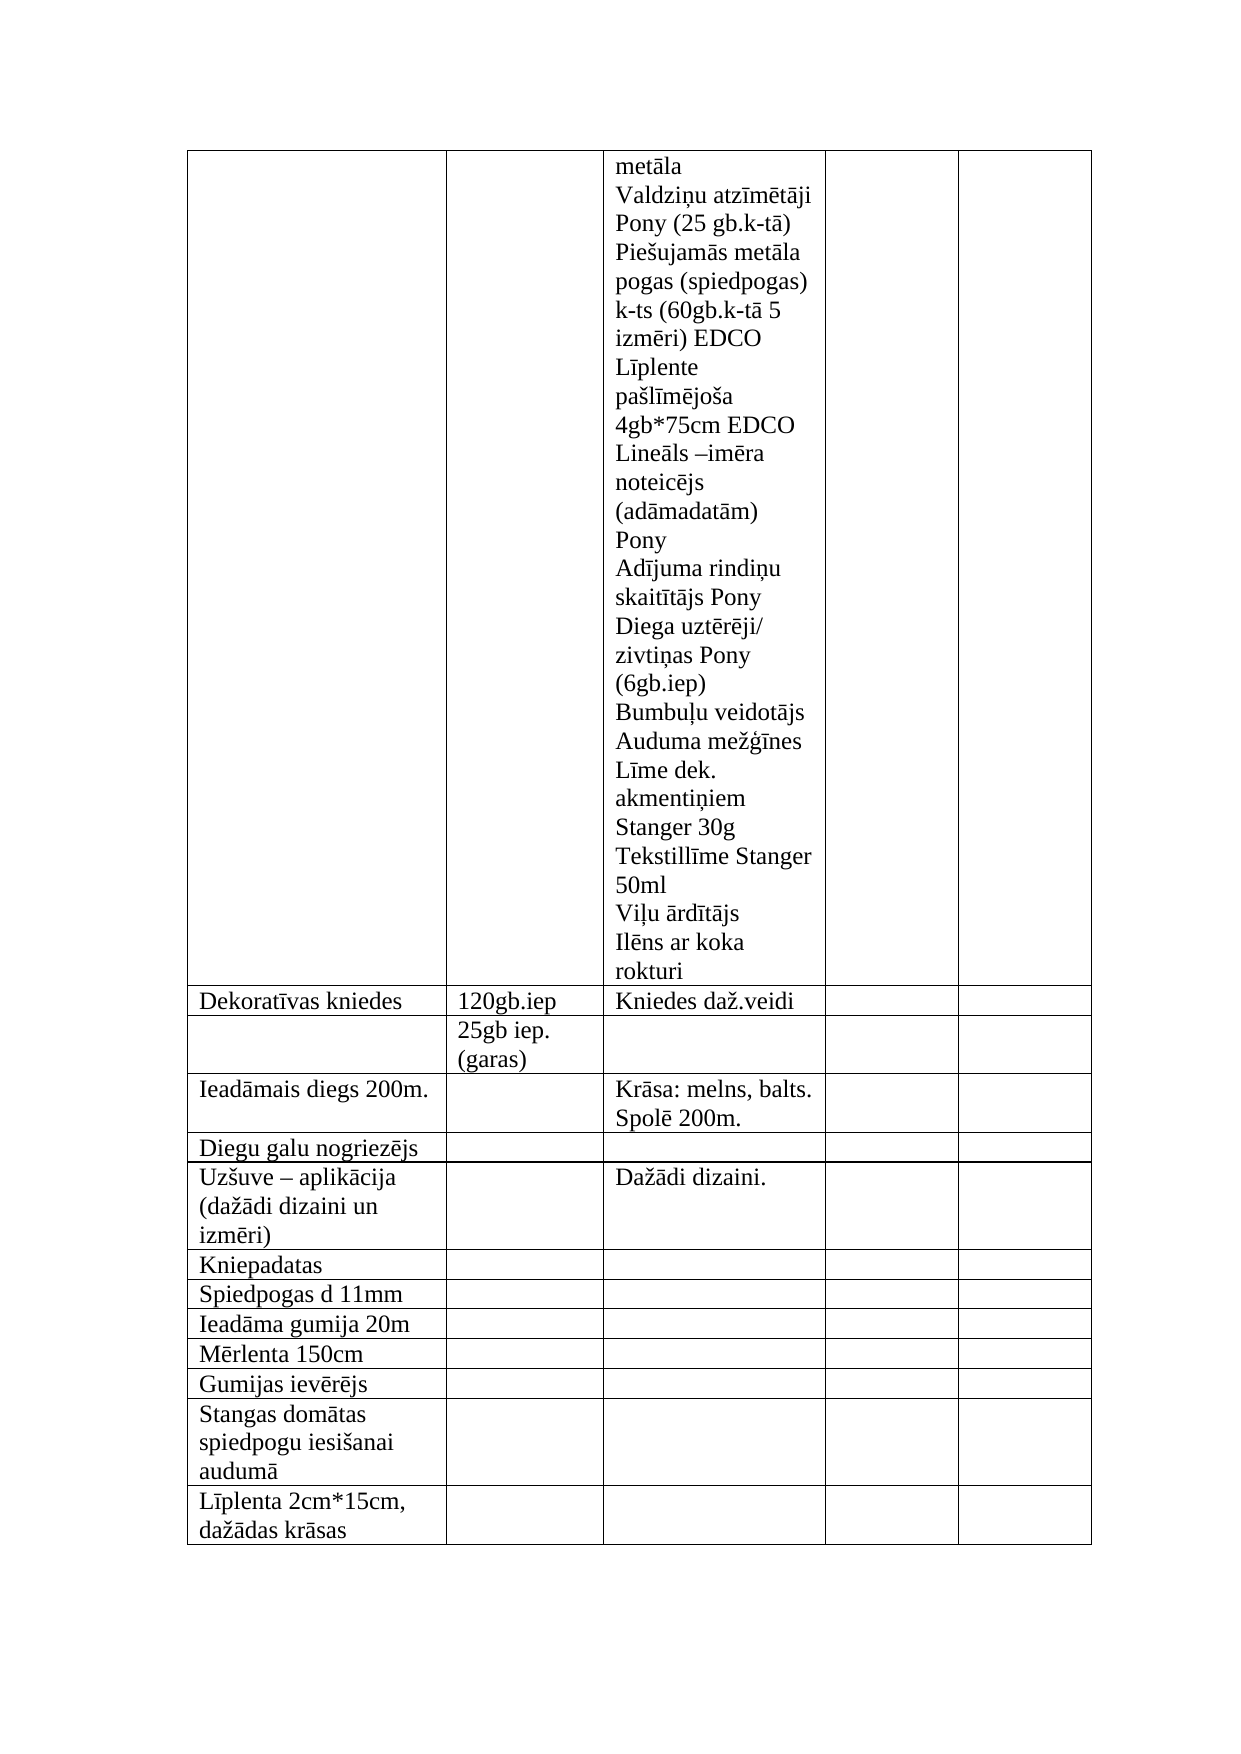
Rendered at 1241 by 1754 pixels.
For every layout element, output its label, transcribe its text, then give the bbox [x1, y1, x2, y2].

table_cell [826, 1074, 958, 1132]
table_cell [447, 1280, 603, 1308]
table_cell [959, 151, 1091, 985]
table_cell [959, 1486, 1091, 1543]
table_cell [604, 1369, 825, 1398]
table_cell [447, 151, 603, 985]
table_cell [826, 1309, 958, 1338]
table_cell Kniedes daž.veidi [604, 986, 825, 1014]
table_cell [447, 1309, 603, 1338]
table_cell [826, 1016, 958, 1073]
table_cell [604, 1309, 825, 1338]
table_cell [959, 986, 1091, 1014]
table_cell [604, 1133, 825, 1161]
table_cell [826, 1369, 958, 1398]
table_cell [447, 1163, 603, 1249]
table_cell [826, 1280, 958, 1308]
table_cell [826, 1339, 958, 1368]
table_cell 25gb iep. (garas) [447, 1016, 603, 1073]
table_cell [604, 151, 825, 985]
table_cell Spiedpogas d 11mm [188, 1280, 446, 1308]
table_cell [959, 1163, 1091, 1249]
table_cell [959, 1369, 1091, 1398]
table_cell Dažādi dizaini. [604, 1163, 825, 1249]
table_cell [826, 151, 958, 985]
table_cell [959, 1133, 1091, 1161]
table_cell Mērlenta 150cm [188, 1339, 446, 1368]
table_cell Dekoratīvas kniedes [188, 986, 446, 1014]
table_cell [826, 986, 958, 1014]
table_cell [959, 1399, 1091, 1485]
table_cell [188, 151, 446, 985]
table_cell [447, 1250, 603, 1278]
table_cell Uzšuve – aplikācija (dažādi dizaini un izmēri) [188, 1163, 446, 1249]
table_cell Krāsa: melns, balts. Spolē 200m. [604, 1074, 825, 1132]
table_cell [447, 1399, 603, 1485]
table_cell [447, 1133, 603, 1161]
table_cell [959, 1074, 1091, 1132]
table_cell Diegu galu nogriezējs [188, 1133, 446, 1161]
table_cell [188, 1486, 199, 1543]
table_cell [604, 1016, 825, 1073]
table_cell Ieadāma gumija 20m [188, 1309, 446, 1338]
table_cell [959, 1339, 1091, 1368]
table_cell Ieadāmais diegs 200m. [188, 1074, 446, 1132]
table_cell [826, 1163, 958, 1249]
table_cell [447, 1074, 603, 1132]
table_cell [826, 1133, 958, 1161]
table_cell [447, 1486, 603, 1543]
table_cell Stangas domātas spiedpogu iesišanai audumā [188, 1399, 446, 1485]
table_cell [604, 1250, 825, 1278]
table_cell Līplenta 2cm*15cm, dažādas krāsas [347, 1486, 446, 1543]
table_cell [604, 1339, 825, 1368]
table_cell [826, 1250, 958, 1278]
table_cell 120gb.iep [447, 986, 603, 1014]
table_cell [604, 1280, 825, 1308]
table_cell [188, 1016, 446, 1073]
table_cell [959, 1280, 1091, 1308]
table_cell Gumijas ievērējs [188, 1369, 446, 1398]
table_cell [826, 1486, 958, 1543]
table_cell [959, 1016, 1091, 1073]
table_cell [447, 1369, 603, 1398]
table_cell [447, 1339, 603, 1368]
table_cell [959, 1250, 1091, 1278]
table_cell [959, 1309, 1091, 1338]
table_cell [604, 1399, 825, 1485]
table_cell [826, 1399, 958, 1485]
table_cell [604, 1486, 825, 1543]
table_cell Kniepadatas [188, 1250, 446, 1278]
